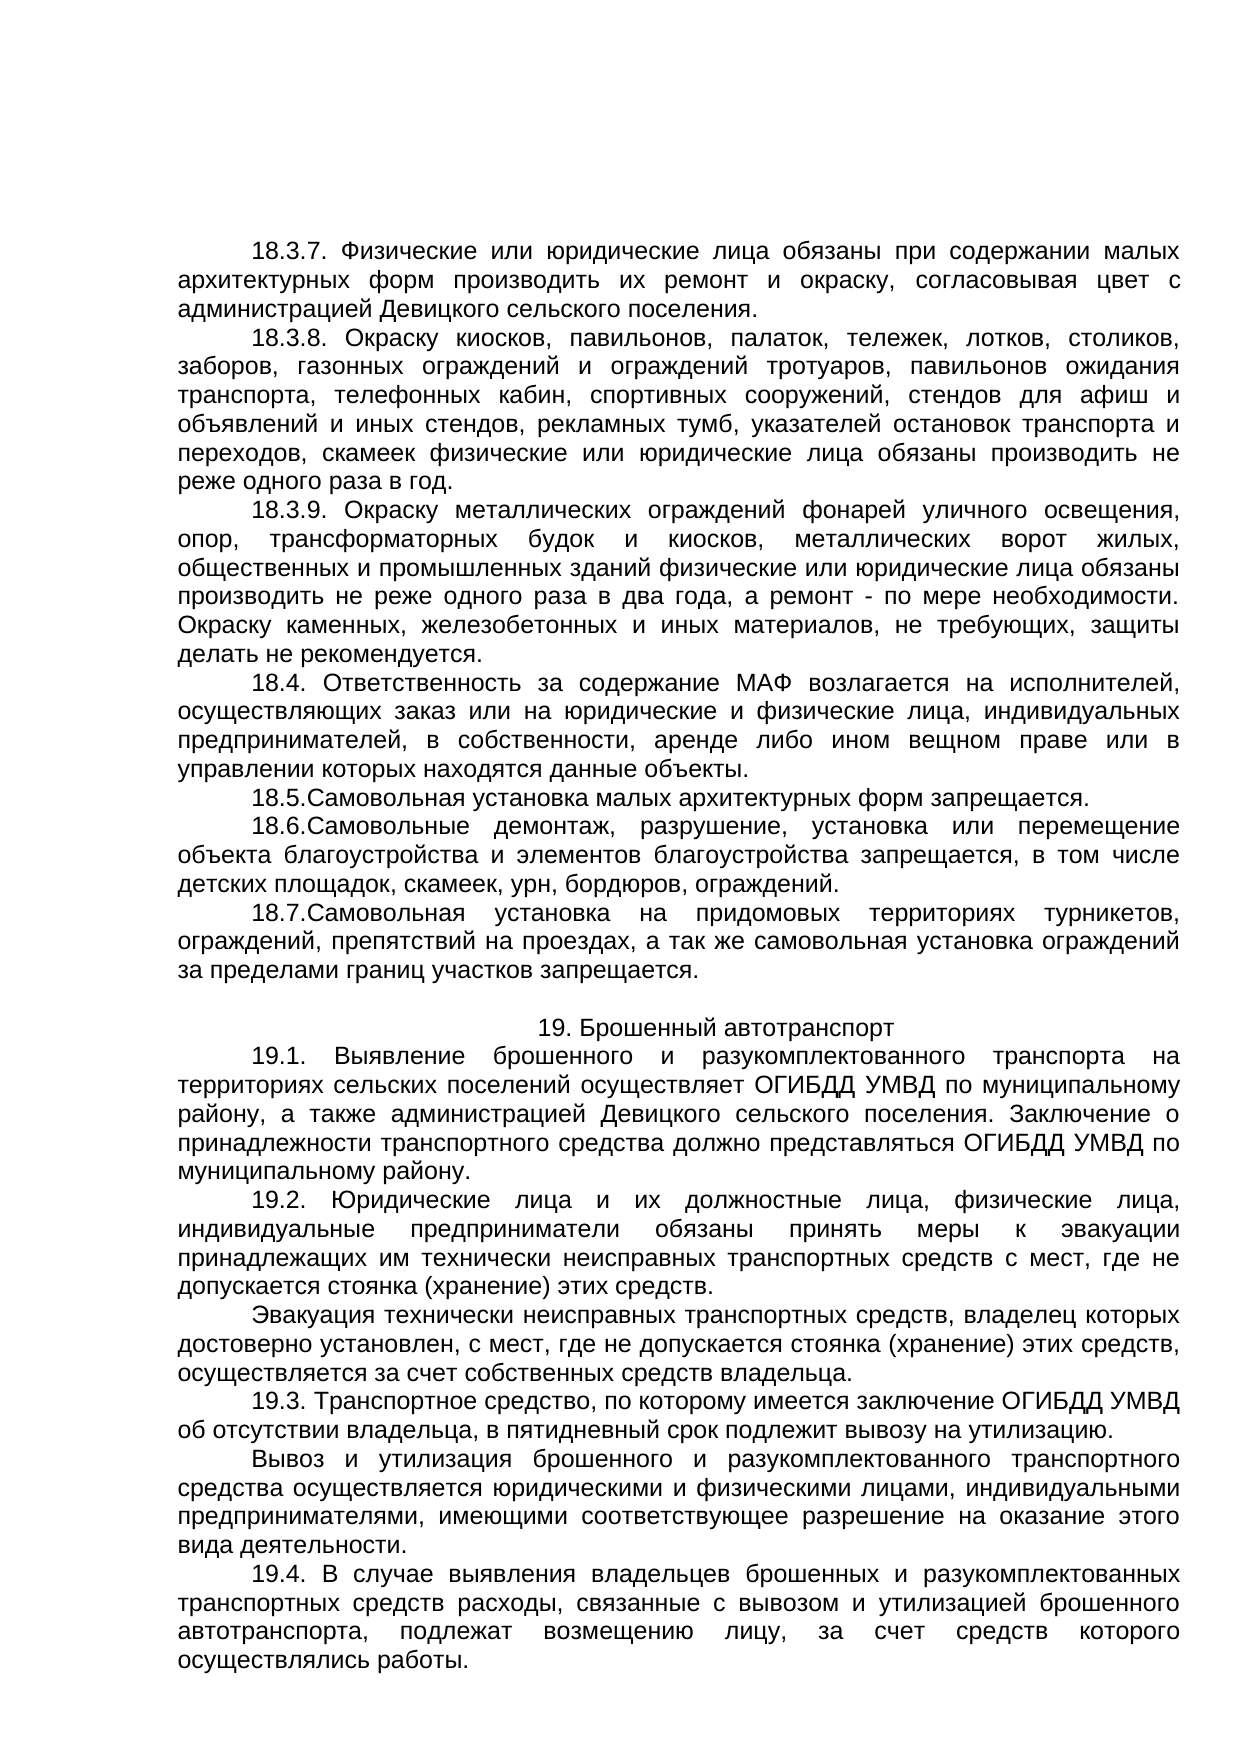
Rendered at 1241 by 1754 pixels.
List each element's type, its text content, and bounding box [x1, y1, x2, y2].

text 18.6.Самовольные демонтаж, разрушение, установка или перемещение объекта благоустройства и элементов благоустройства запрещается, в том числе детских площадок, скамеек, урн, бордюров, ограждений. [177, 811, 1181, 897]
text 19.3. Транспортное средство, по которому имеется заключение ОГИБДД УМВД об отсутствии владельца, в пятидневный срок подлежит вывозу на утилизацию. [177, 1386, 1181, 1444]
text 18.5.Самовольная установка малых архитектурных форм запрещается. [177, 782, 1181, 811]
text 18.3.7. Физические или юридические лица обязаны при содержании малых архитектурных форм производить их ремонт и окраску, согласовывая цвет с администрацией Девицкого сельского поселения. [177, 236, 1181, 322]
text Эвакуация технически неисправных транспортных средств, владелец которых достоверно установлен, с мест, где не допускается стоянка (хранение) этих средств, осуществляется за счет собственных средств владельца. [177, 1300, 1181, 1386]
text 19.1. Выявление брошенного и разукомплектованного транспорта на территориях сельских поселений осуществляет ОГИБДД УМВД по муниципальному району, а также администрацией Девицкого сельского поселения. Заключение о принадлежности транспортного средства должно представляться ОГИБДД УМВД по муниципальному району. [177, 1041, 1181, 1185]
text 19. Брошенный автотранспорт [177, 1012, 1181, 1041]
text Вывоз и утилизация брошенного и разукомплектованного транспортного средства осуществляется юридическими и физическими лицами, индивидуальными предпринимателями, имеющими соответствующее разрешение на оказание этого вида деятельности. [177, 1444, 1181, 1559]
text 19.4. В случае выявления владельцев брошенных и разукомплектованных транспортных средств расходы, связанные с вывозом и утилизацией брошенного автотранспорта, подлежат возмещению лицу, за счет средств которого осуществлялись работы. [177, 1559, 1181, 1674]
text 19.2. Юридические лица и их должностные лица, физические лица, индивидуальные предприниматели обязаны принять меры к эвакуации принадлежащих им технически неисправных транспортных средств с мест, где не допускается стоянка (хранение) этих средств. [177, 1185, 1181, 1300]
text 18.3.9. Окраску металлических ограждений фонарей уличного освещения, опор, трансформаторных будок и киосков, металлических ворот жилых, общественных и промышленных зданий физические или юридические лица обязаны производить не реже одного раза в два года, а ремонт - по мере необходимости. Окраску каменных, железобетонных и иных материалов, не требующих, защиты делать не рекомендуется. [177, 495, 1181, 667]
text 18.3.8. Окраску киосков, павильонов, палаток, тележек, лотков, столиков, заборов, газонных ограждений и ограждений тротуаров, павильонов ожидания транспорта, телефонных кабин, спортивных сооружений, стендов для афиш и объявлений и иных стендов, рекламных тумб, указателей остановок транспорта и переходов, скамеек физические или юридические лица обязаны производить не реже одного раза в год. [177, 322, 1181, 495]
text 18.7.Самовольная установка на придомовых территориях турникетов, ограждений, препятствий на проездах, а так же самовольная установка ограждений за пределами границ участков запрещается. [177, 897, 1181, 984]
text 18.4. Ответственность за содержание МАФ возлагается на исполнителей, осуществляющих заказ или на юридические и физические лица, индивидуальных предпринимателей, в собственности, аренде либо ином вещном праве или в управлении которых находятся данные объекты. [177, 667, 1181, 782]
